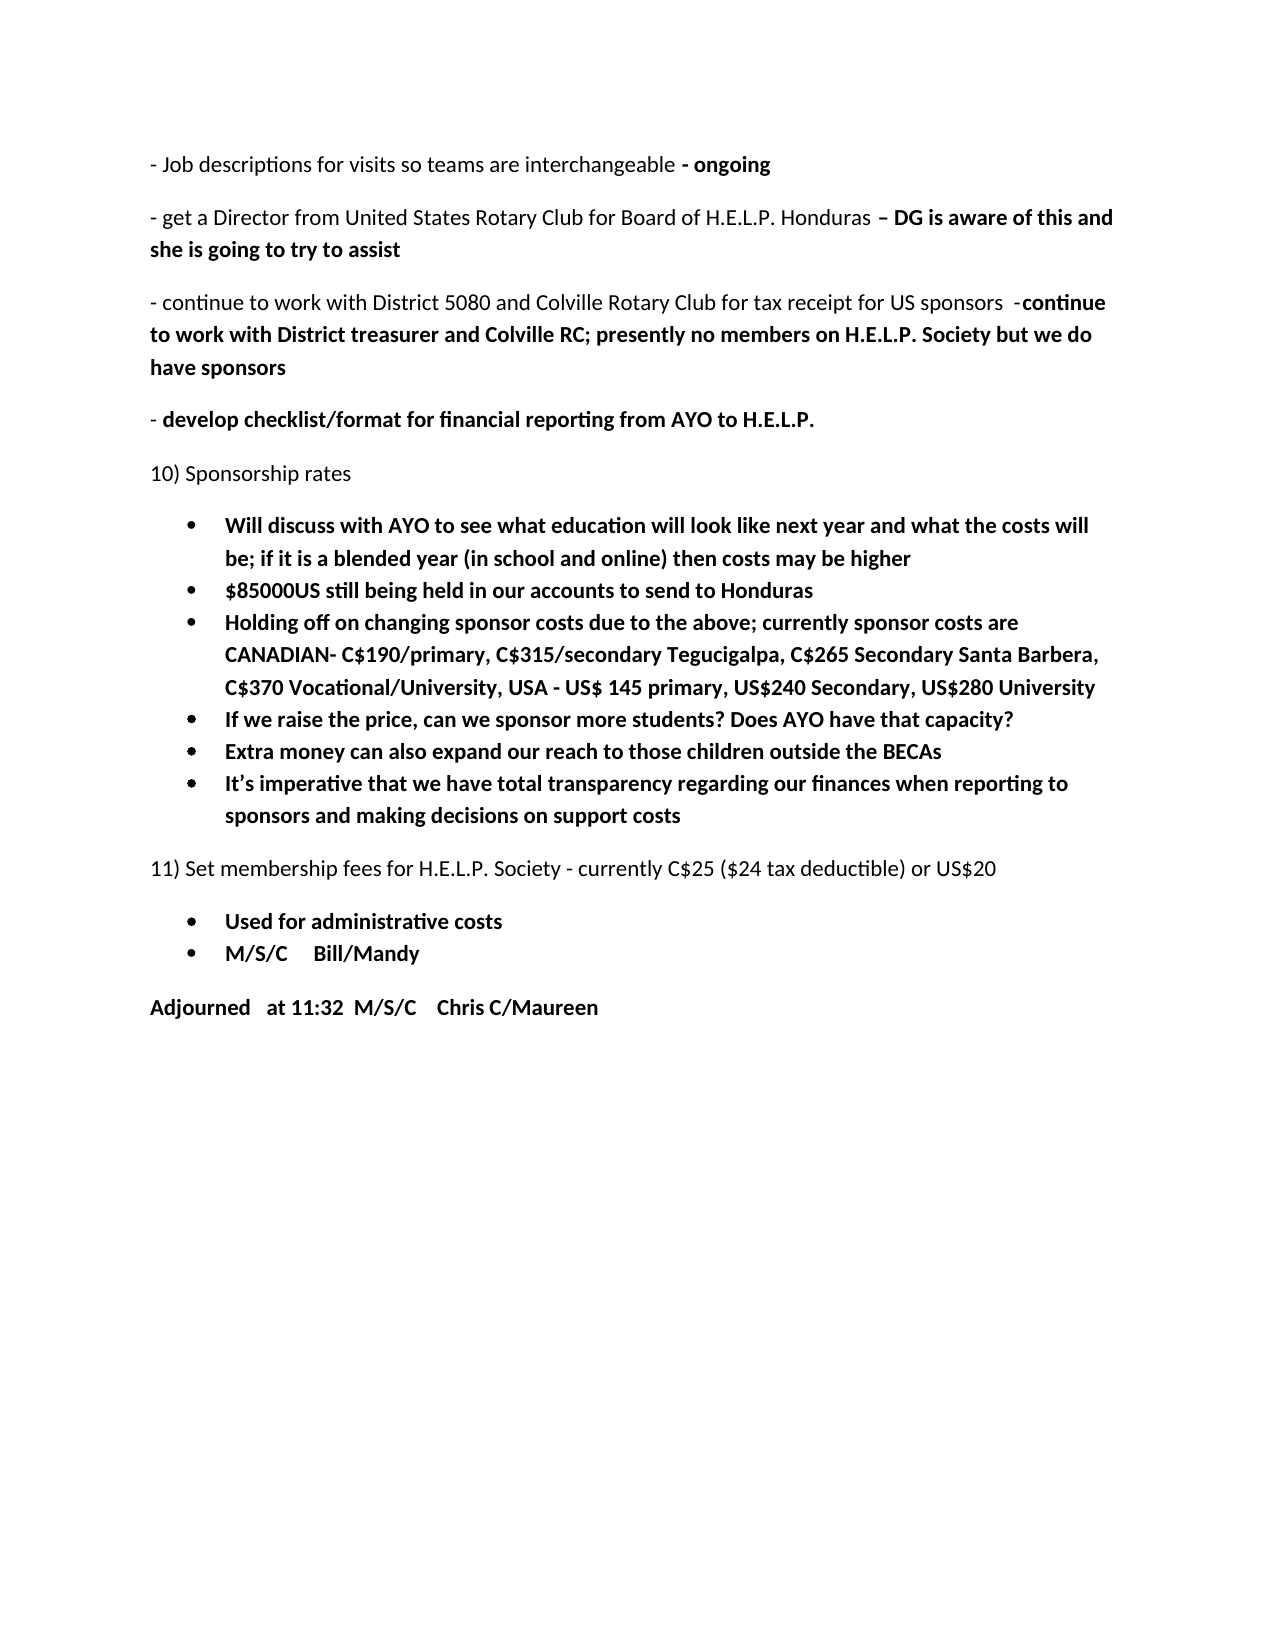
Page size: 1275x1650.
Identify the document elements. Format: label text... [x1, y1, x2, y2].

list Used for administrative costs [187, 907, 1125, 935]
list $85000US still being held in our accounts to send to Honduras [187, 576, 1125, 604]
list Will discuss with AYO to see what education will look like next year and what the costs will be; if it is a blended year (in school and online) then costs may be higher [187, 512, 1125, 572]
text 10) Sponsorship rates [150, 459, 1125, 487]
list M/S/C Bill/Mandy [187, 939, 1125, 968]
text - Job descriptions for visits so teams are interchangeable - ongoing [150, 150, 1125, 178]
list If we raise the price, can we sponsor more students? Does AYO have that capacity? [187, 705, 1125, 733]
text Adjourned at 11:32 M/S/C Chris C/Maureen [150, 993, 1125, 1021]
list Holding off on changing sponsor costs due to the above; currently sponsor costs are CANADIAN- C$190/primary, C$315/secondary Tegucigalpa, C$265 Secondary Santa Barbera, C$370 Vocational/University, USA - US$ 145 primary, US$240 Secondary, US$280 University [187, 608, 1125, 701]
text 11) Set membership fees for H.E.L.P. Society - currently C$25 ($24 tax deductible) or US$20 [150, 854, 1125, 882]
text - continue to work with District 5080 and Colville Rotary Club for tax receipt for US sponsors -continue to work with District treasurer and Colville RC; presently no members on H.E.L.P. Society but we do have sponsors [150, 288, 1125, 381]
text - develop checklist/format for financial reporting from AYO to H.E.L.P. [150, 406, 1125, 434]
list Extra money can also expand our reach to those children outside the BECAs [187, 737, 1125, 765]
text - get a Director from United States Rotary Club for Board of H.E.L.P. Honduras – DG is aware of this and she is going to try to assist [150, 203, 1125, 263]
list It’s imperative that we have total transparency regarding our finances when reporting to sponsors and making decisions on support costs [187, 769, 1125, 829]
